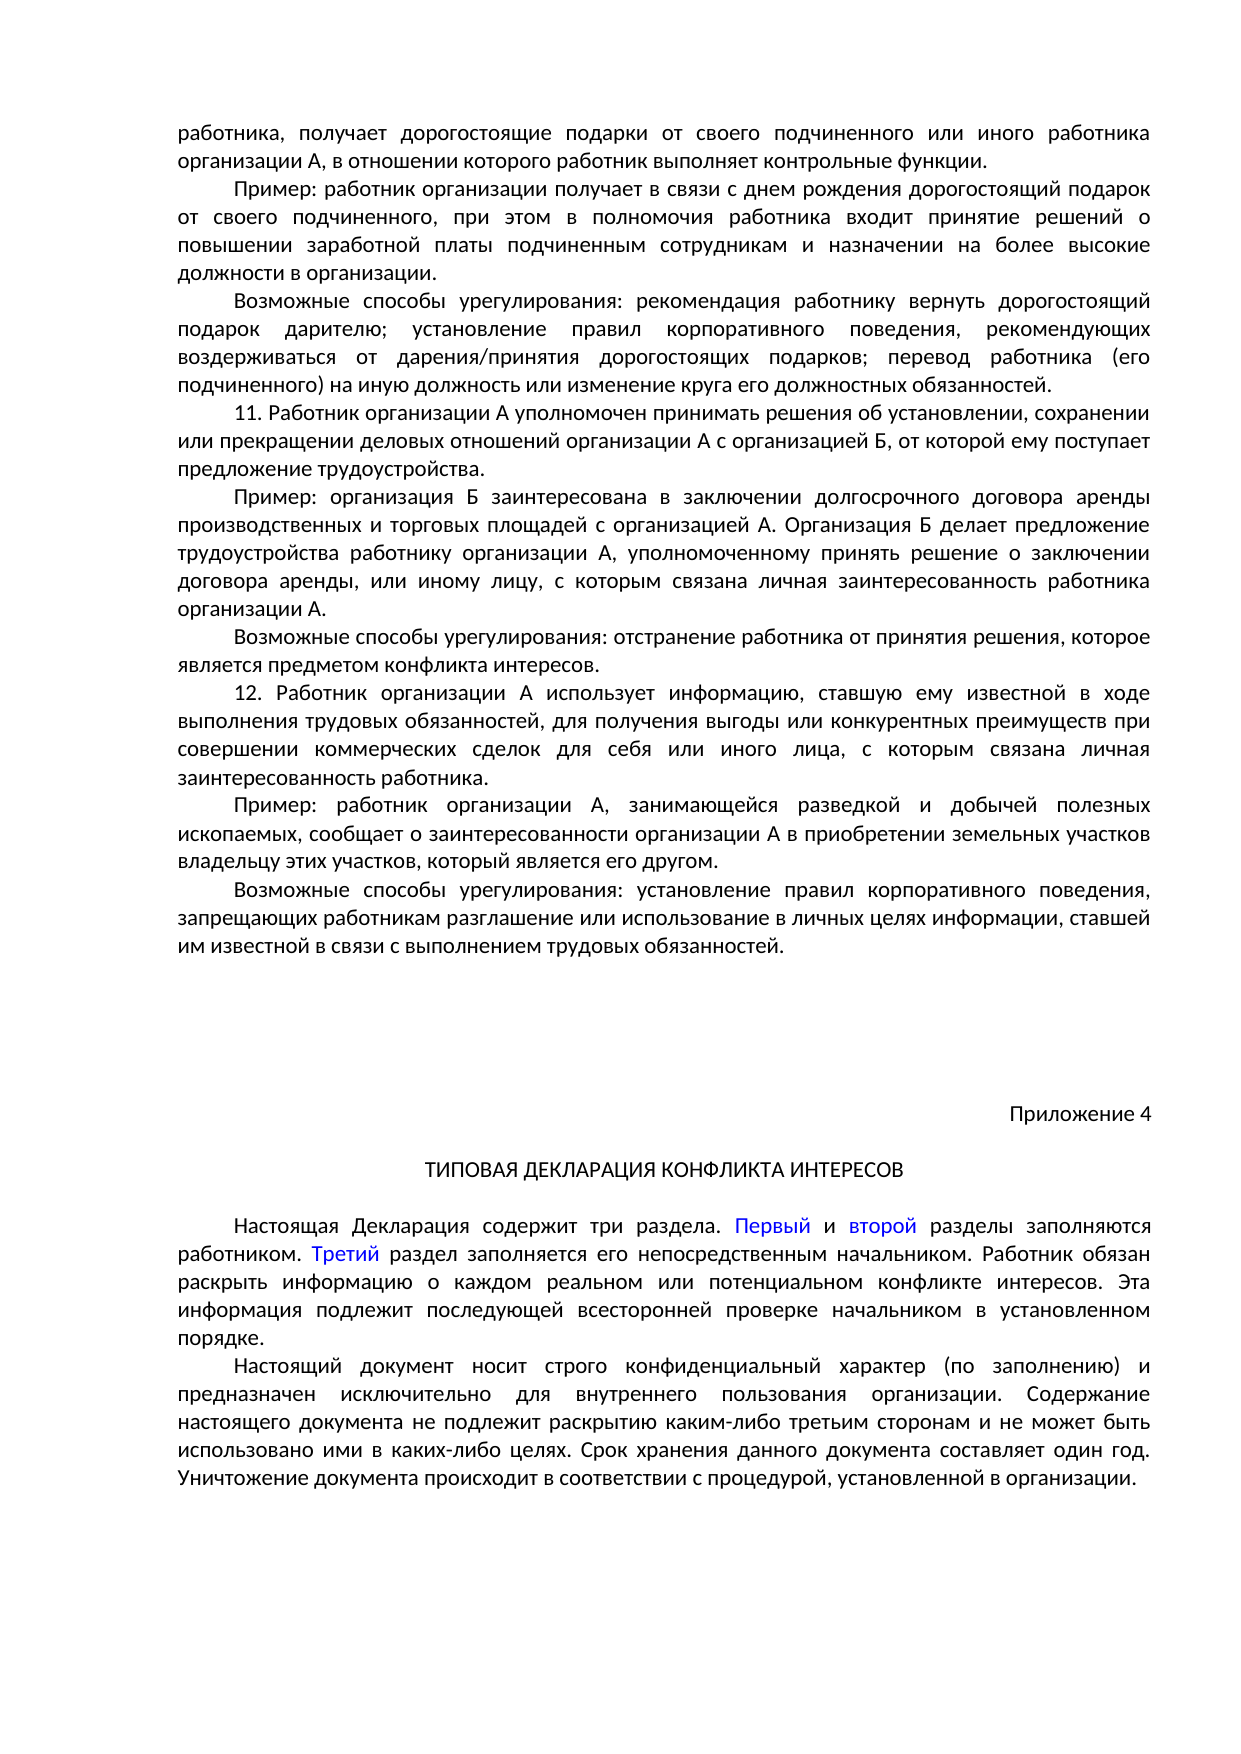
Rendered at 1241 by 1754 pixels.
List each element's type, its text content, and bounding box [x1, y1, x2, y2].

text Настоящая Декларация содержит три раздела. Первый и второй разделы заполняются работником. Третий раздел заполняется его непосредственным начальником. Работник обязан раскрыть информацию о каждом реальном или потенциальном конфликте интересов. Эта информация подлежит последующей всесторонней проверке начальником в установленном порядке. [177, 1211, 1152, 1351]
text 11. Работник организации А уполномочен принимать решения об установлении, сохранении или прекращении деловых отношений организации А с организацией Б, от которой ему поступает предложение трудоустройства. [177, 398, 1152, 482]
text Возможные способы урегулирования: отстранение работника от принятия решения, которое является предметом конфликта интересов. [177, 622, 1152, 678]
text Пример: организация Б заинтересована в заключении долгосрочного договора аренды производственных и торговых площадей с организацией А. Организация Б делает предложение трудоустройства работнику организации А, уполномоченному принять решение о заключении договора аренды, или иному лицу, с которым связана личная заинтересованность работника организации А. [177, 482, 1152, 622]
text 12. Работник организации А использует информацию, ставшую ему известной в ходе выполнения трудовых обязанностей, для получения выгоды или конкурентных преимуществ при совершении коммерческих сделок для себя или иного лица, с которым связана личная заинтересованность работника. [177, 678, 1152, 791]
text Настоящий документ носит строго конфиденциальный характер (по заполнению) и предназначен исключительно для внутреннего пользования организации. Содержание настоящего документа не подлежит раскрытию каким-либо третьим сторонам и не может быть использовано ими в каких-либо целях. Срок хранения данного документа составляет один год. Уничтожение документа происходит в соответствии с процедурой, установленной в организации. [177, 1351, 1152, 1491]
text Возможные способы урегулирования: установление правил корпоративного поведения, запрещающих работникам разглашение или использование в личных целях информации, ставшей им известной в связи с выполнением трудовых обязанностей. [177, 875, 1152, 959]
text Приложение 4 [177, 1099, 1152, 1127]
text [177, 118, 1152, 174]
text Возможные способы урегулирования: рекомендация работнику вернуть дорогостоящий подарок дарителю; установление правил корпоративного поведения, рекомендующих воздерживаться от дарения/принятия дорогостоящих подарков; перевод работника (его подчиненного) на иную должность или изменение круга его должностных обязанностей. [177, 286, 1152, 398]
text Пример: работник организации А, занимающейся разведкой и добычей полезных ископаемых, сообщает о заинтересованности организации А в приобретении земельных участков владельцу этих участков, который является его другом. [177, 791, 1152, 875]
text ТИПОВАЯ ДЕКЛАРАЦИЯ КОНФЛИКТА ИНТЕРЕСОВ [177, 1155, 1152, 1183]
text Пример: работник организации получает в связи с днем рождения дорогостоящий подарок от своего подчиненного, при этом в полномочия работника входит принятие решений о повышении заработной платы подчиненным сотрудникам и назначении на более высокие должности в организации. [177, 174, 1152, 286]
